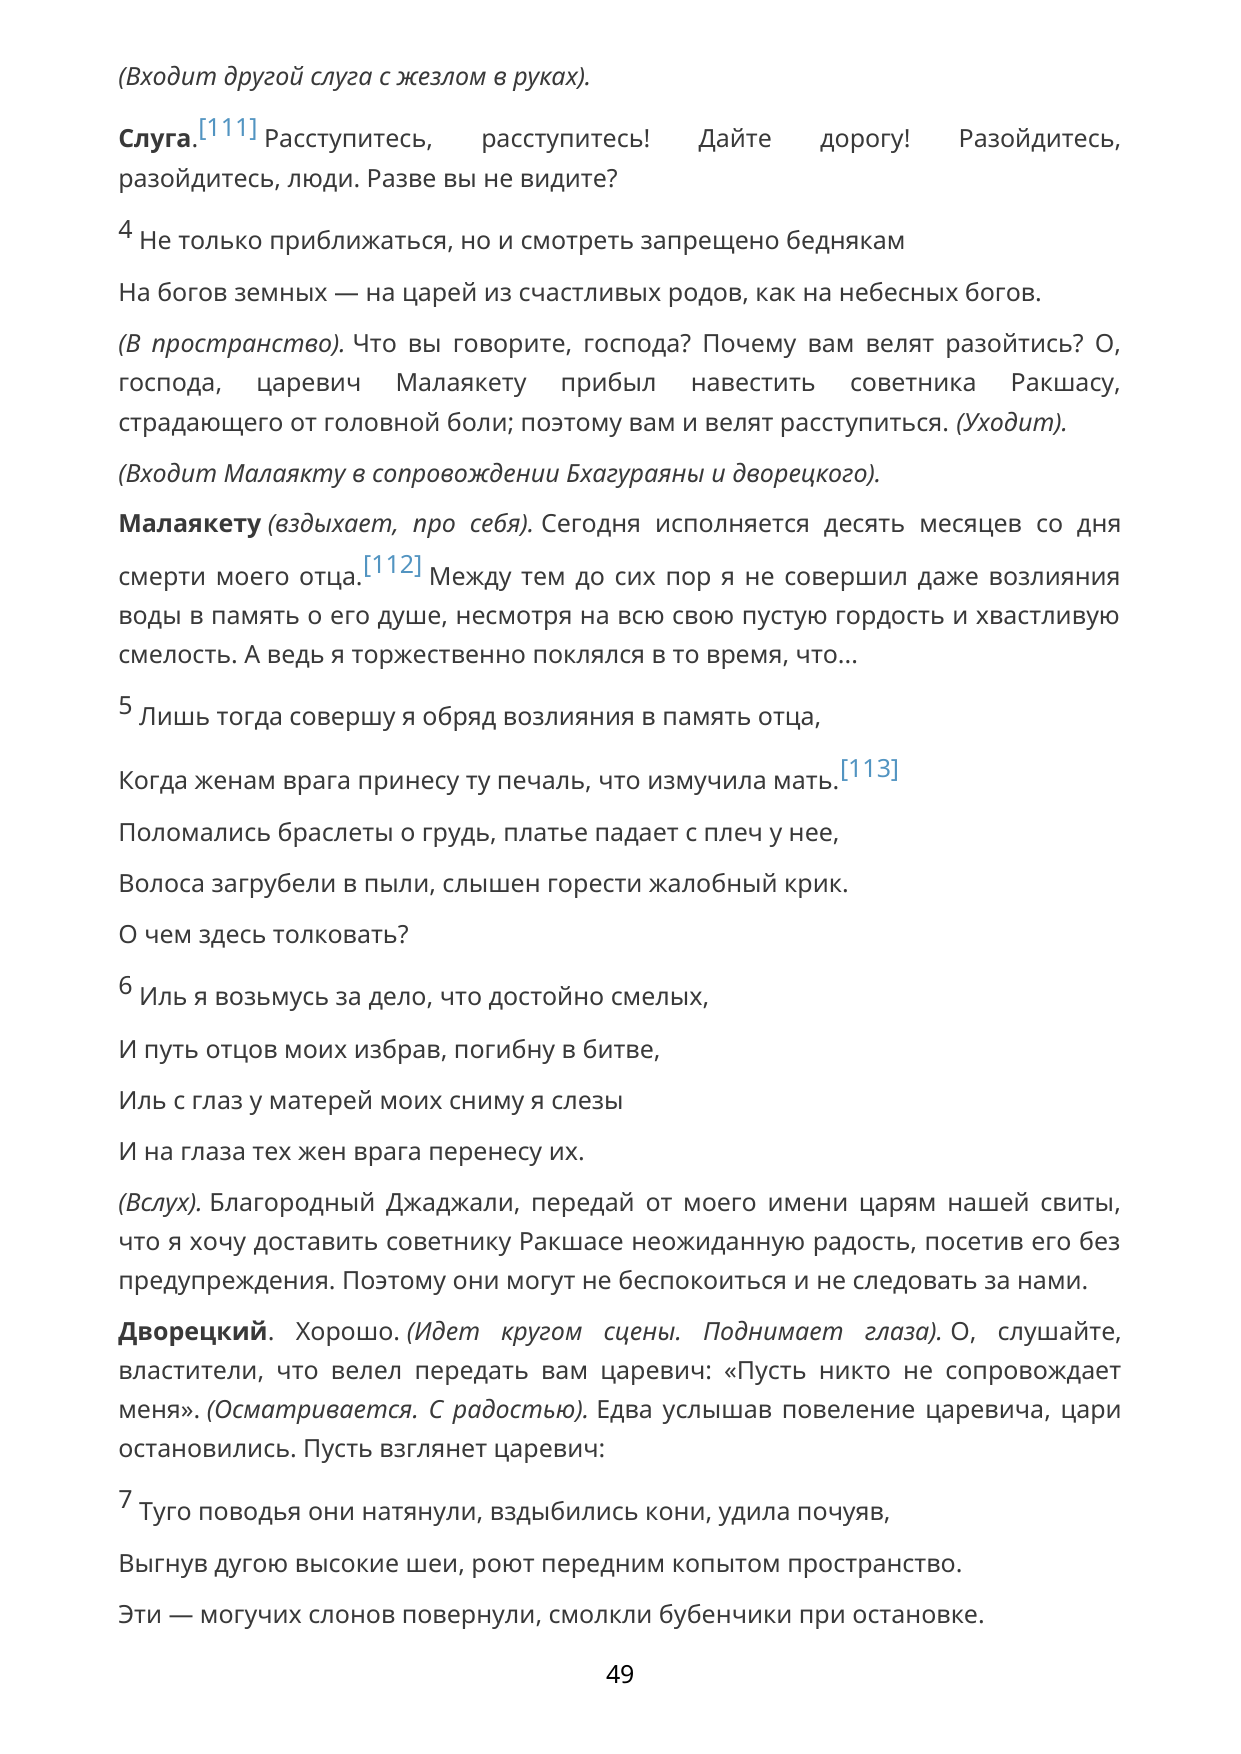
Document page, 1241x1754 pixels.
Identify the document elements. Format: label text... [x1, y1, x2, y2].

text 6 Иль я возьмусь за дело, что достойно смелых, [118, 968, 1122, 1013]
text Выгнув дугою высокие шеи, роют передним копытом пространство. [118, 1546, 1122, 1580]
text О чем здесь толковать? [118, 917, 1122, 951]
text Иль с глаз у матерей моих сниму я слезы [118, 1082, 1122, 1116]
text На богов земных — на царей из счастливых родов, как на небесных богов. [118, 275, 1122, 309]
text Дворецкий. Хорошо. (Идет кругом сцены. Поднимает глаза). О, слушайте, властители, что велел передать вам царевич: «Пусть никто не сопровождает меня». (Осматривается. С радостью). Едва услышав повеление царевича, цари остановились. Пусть взглянет царевич: [118, 1313, 1122, 1465]
text Поломались браслеты о грудь, платье падает с плеч у нее, [118, 815, 1122, 849]
text Эти — могучих слонов повернули, смолкли бубенчики при остановке. [118, 1597, 1122, 1631]
text 4 Не только приближаться, но и смотреть запрещено беднякам [118, 211, 1122, 256]
text 7 Туго поводья они натянули, вздыбились кони, удила почуяв, [118, 1482, 1122, 1527]
text 5 Лишь тогда совершу я обряд возлияния в память отца, [118, 687, 1122, 733]
text Когда женам врага принесу ту печаль, что измучила мать.[113] [118, 751, 1122, 796]
text Слуга.[111] Расступитесь, расступитесь! Дайте дорогу! Разойдитесь, разойдитесь, люди. Разве вы не видите? [118, 110, 1122, 194]
subtitle (Входит Малаякту в сопровождении Бхагураяны и дворецкого). [118, 455, 1122, 489]
text Малаякету (вздыхает, про себя). Сегодня исполняется десять месяцев со дня смерти моего отца.[112] Между тем до сих пор я не совершил даже возлияния воды в память о его душе, несмотря на всю свою пустую гордость и хвастливую смелость. А ведь я торжественно поклялся в то время, что... [118, 506, 1122, 671]
text Волоса загрубели в пыли, слышен горести жалобный крик. [118, 866, 1122, 900]
text (Вслух). Благородный Джаджали, передай от моего имени царям нашей свиты, что я хочу доставить советнику Ракшасе неожиданную радость, посетив его без предупреждения. Поэтому они могут не беспокоиться и не следовать за нами. [118, 1184, 1122, 1297]
text (В пространство). Что вы говорите, господа? Почему вам велят разойтись? О, господа, царевич Малаякету прибыл навестить советника Ракшасу, страдающего от головной боли; поэтому вам и велят расступиться. (Уходит). [118, 326, 1122, 438]
subtitle (Входит другой слуга с жезлом в руках). [118, 59, 1122, 93]
text И путь отцов моих избрав, погибну в битве, [118, 1031, 1122, 1066]
text И на глаза тех жен врага перенесу их. [118, 1133, 1122, 1167]
